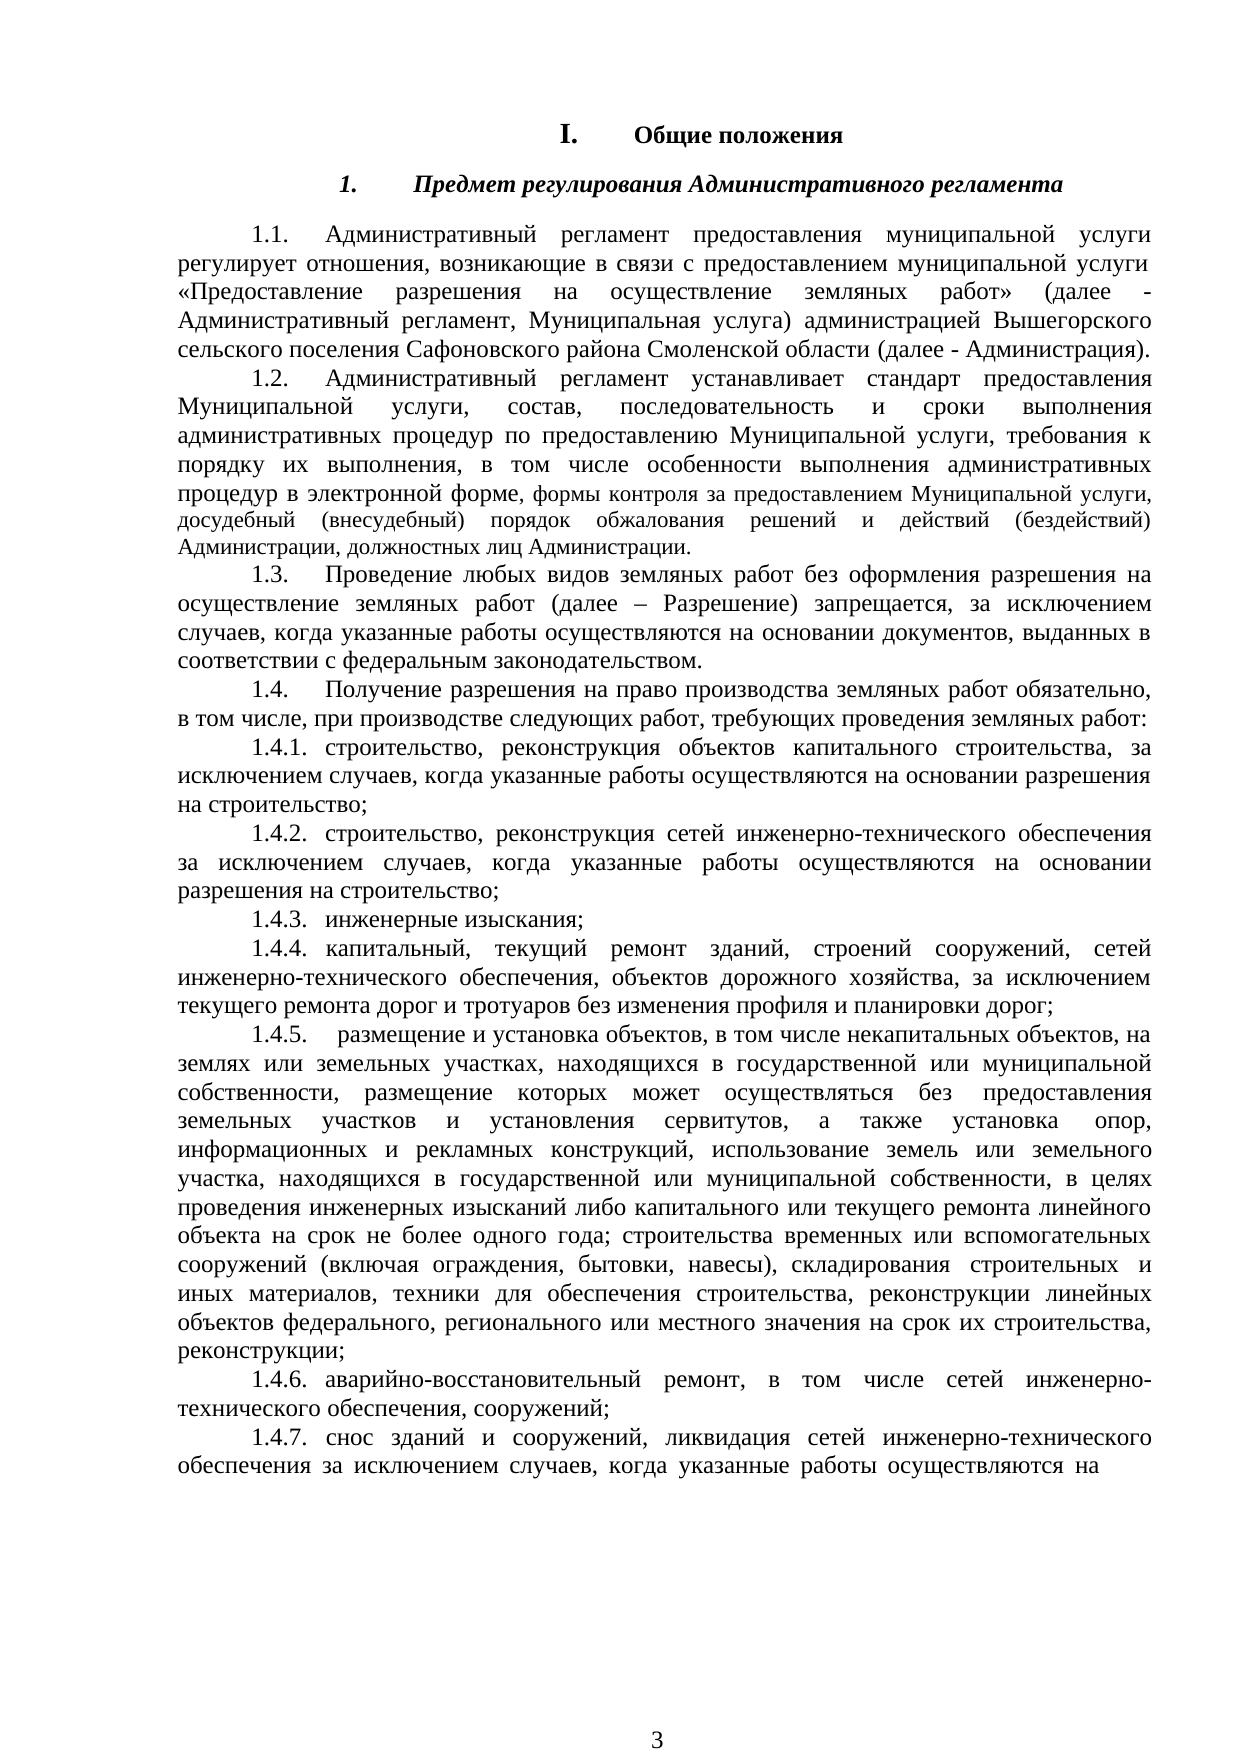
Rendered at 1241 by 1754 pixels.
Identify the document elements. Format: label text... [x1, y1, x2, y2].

list инженерные изыскания; [251, 904, 1173, 933]
list аварийно-восстановительный ремонт, в том числе сетей инженерно- технического обеспечения, сооружений; [177, 1364, 1152, 1422]
list Административный регламент устанавливает стандарт предоставления Муниципальной услуги, состав, последовательность и сроки выполнения административных процедур по предоставлению Муниципальной услуги, требования к порядку их выполнения, в том числе особенности выполнения административных процедур в электронной форме, формы контроля за предоставлением Муниципальной услуги, досудебный (внесудебный) порядок обжалования решений и действий (бездействий) Администрации, должностных лиц Администрации. [177, 363, 1152, 559]
list строительство, реконструкция сетей инженерно-технического обеспечения за исключением случаев, когда указанные работы осуществляются на основании разрешения на строительство; [177, 818, 1152, 904]
subtitle Предмет регулирования Административного регламента [339, 169, 1173, 198]
subtitle Общие положения [559, 116, 1173, 150]
text «Предоставление разрешения на осуществление земляных работ» (далее - Административный регламент, Муниципальная услуга) администрацией Вышегорского сельского поселения Сафоновского района Смоленской области (далее - Администрация). [177, 276, 1152, 363]
list снос зданий и сооружений, ликвидация сетей инженерно-технического обеспечения за исключением случаев, когда указанные работы осуществляются на [177, 1422, 1152, 1479]
list размещение и установка объектов, в том числе некапитальных объектов, на землях или земельных участках, находящихся в государственной или муниципальной собственности, размещение которых может осуществляться без предоставления земельных участков и установления сервитутов, а также установка опор, информационных и рекламных конструкций, использование земель или земельного участка, находящихся в государственной или муниципальной собственности, в целях проведения инженерных изысканий либо капитального или текущего ремонта линейного объекта на срок не более одного года; строительства временных или вспомогательных сооружений (включая ограждения, бытовки, навесы), складирования строительных и иных материалов, техники для обеспечения строительства, реконструкции линейных объектов федерального, регионального или местного значения на срок их строительства, реконструкции; [177, 1019, 1152, 1364]
list Получение разрешения на право производства земляных работ обязательно, в том числе, при производстве следующих работ, требующих проведения земляных работ: [177, 674, 1152, 732]
list Административный регламент предоставления муниципальной услуги регулирует отношения, возникающие в связи с предоставлением муниципальной услуги [177, 219, 1151, 276]
list Проведение любых видов земляных работ без оформления разрешения на осуществление земляных работ (далее – Разрешение) запрещается, за исключением случаев, когда указанные работы осуществляются на основании документов, выданных в соответствии с федеральным законодательством. [177, 559, 1152, 674]
list капитальный, текущий ремонт зданий, строений сооружений, сетей инженерно-технического обеспечения, объектов дорожного хозяйства, за исключением текущего ремонта дорог и тротуаров без изменения профиля и планировки дорог; [177, 933, 1151, 1019]
list строительство, реконструкция объектов капитального строительства, за исключением случаев, когда указанные работы осуществляются на основании разрешения на строительство; [177, 732, 1151, 818]
